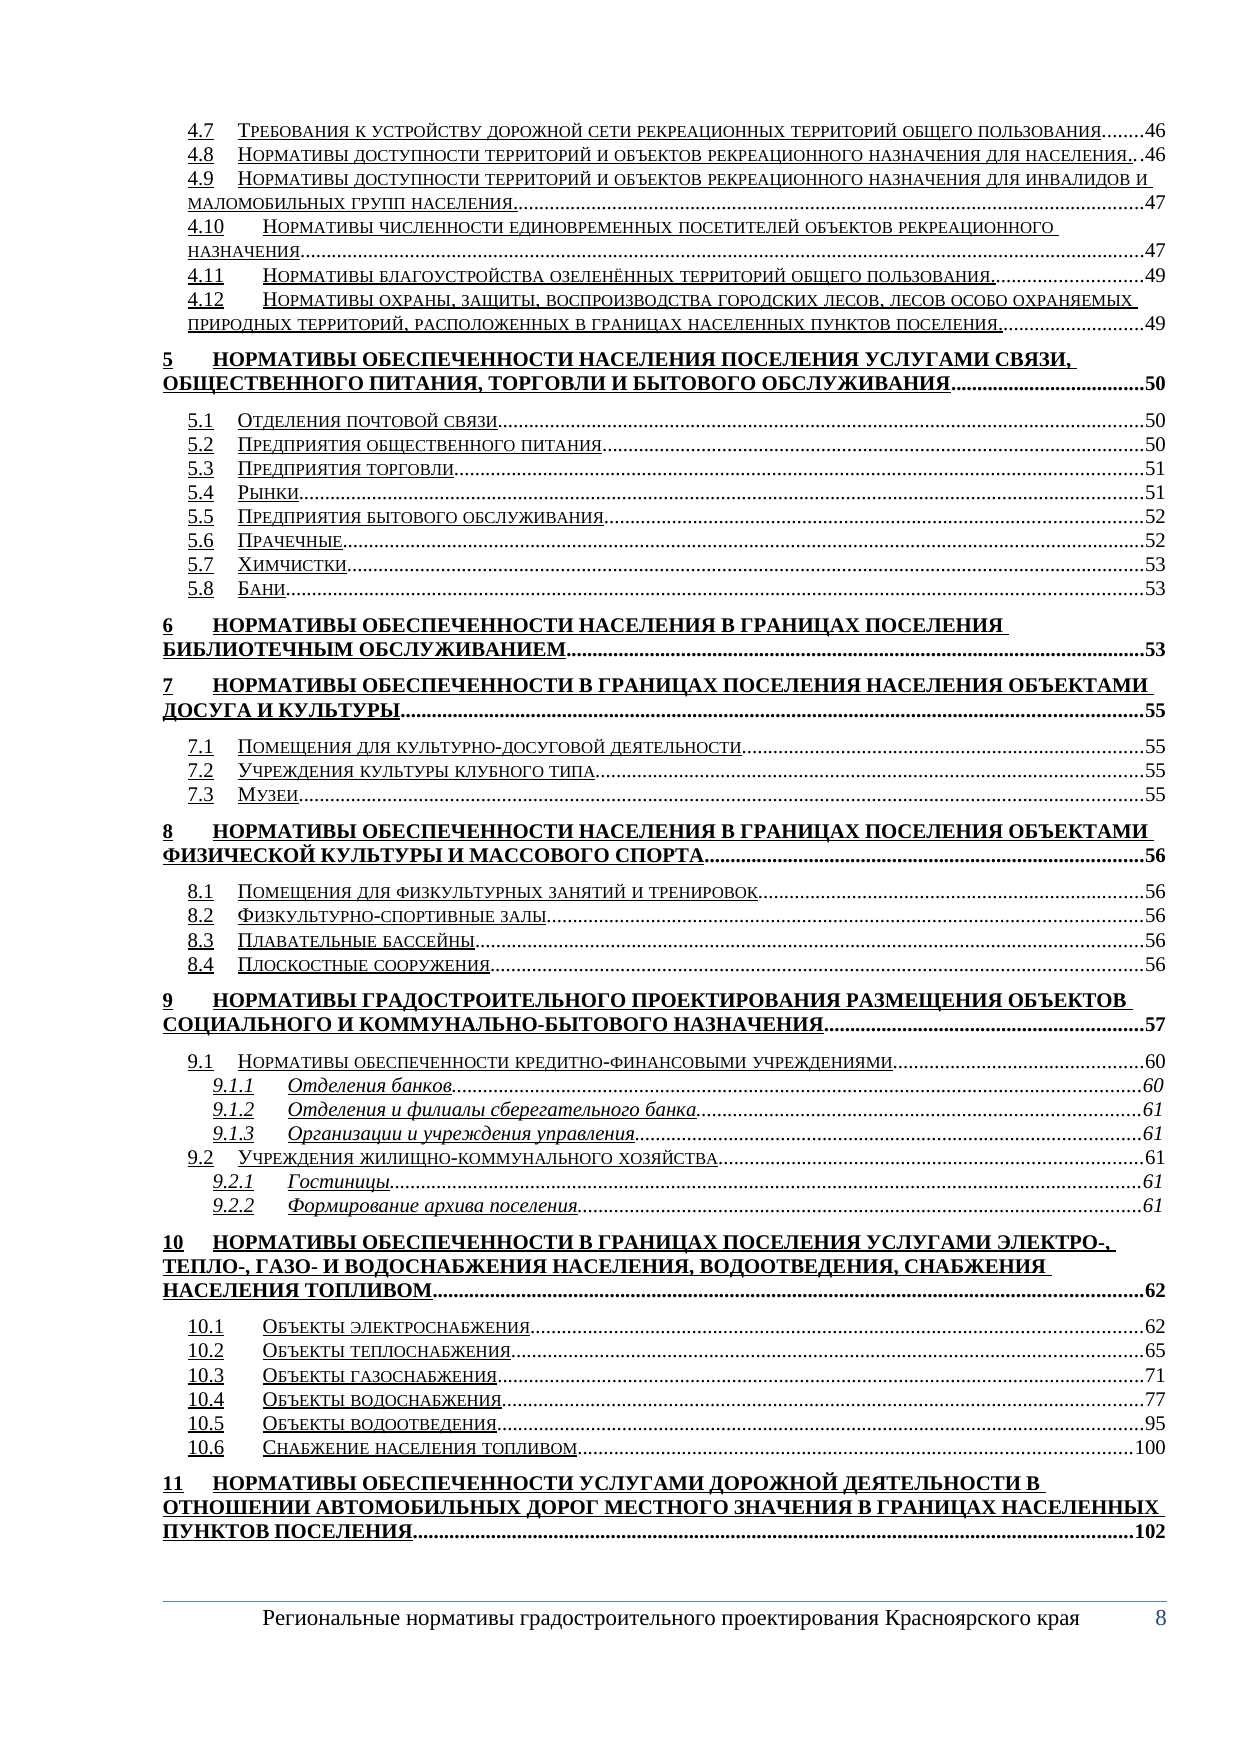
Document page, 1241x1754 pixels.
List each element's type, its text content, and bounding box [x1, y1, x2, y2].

text 5.3 Предприятия торговли 51 [187, 456, 1167, 480]
text 5.4 Рынки 51 [187, 480, 1167, 504]
text 10.2 Объекты теплоснабжения 65 [187, 1338, 1167, 1362]
text 10.6 Снабжение населения топливом 100 [187, 1435, 1167, 1459]
text 9 Нормативы градостроительного проектирования размещения объектов социального и коммунально-бытового назначения 57 [162, 988, 1167, 1036]
text 10.5 Объекты водоотведения 95 [187, 1411, 1167, 1435]
text 9.1.3 Организации и учреждения управления 61 [212, 1121, 1167, 1145]
text 10.3 Объекты газоснабжения 71 [187, 1362, 1167, 1387]
text 10 Нормативы обеспеченности в границах поселения услугами электро-, тепло-, газо- и водоснабжения населения, водоотведения, снабжения населения топливом 62 [162, 1230, 1167, 1302]
text 5.1 Отделения почтовой связи 50 [187, 408, 1167, 432]
text 10.4 Объекты водоснабжения 77 [187, 1387, 1167, 1411]
text 9.1 Нормативы обеспеченности кредитно-финансовыми учреждениями 60 [187, 1049, 1167, 1073]
text 5.7 Химчистки 53 [187, 552, 1167, 576]
text 6 Нормативы обеспеченности населения в границах поселения библиотечным обслуживанием 53 [162, 613, 1167, 661]
text 9.2.1 Гостиницы 61 [212, 1169, 1167, 1193]
text 4.9 Нормативы доступности территорий и объектов рекреационного назначения для инвалидов и маломобильных групп населения. 47 [187, 166, 1167, 214]
text 8 Нормативы обеспеченности населения в границах поселения объектами физической культуры и массового спорта 56 [162, 819, 1167, 867]
text 7.1 Помещения для культурно-досуговой деятельности 55 [187, 734, 1167, 758]
text 11 Нормативы обеспеченности услугами дорожной деятельности в отношении автомобильных дорог местного значения в границах населенных пунктов поселения 102 [162, 1471, 1167, 1543]
text 10.1 Объекты электроснабжения 62 [187, 1314, 1167, 1338]
text 8.3 Плавательные бассейны 56 [187, 927, 1167, 952]
text 5 Нормативы обеспеченности населения поселения услугами связи, общественного питания, торговли и бытового обслуживания 50 [162, 347, 1167, 395]
text 4.12 Нормативы охраны, защиты, воспроизводства городских лесов, лесов особо охраняемых природных территорий, расположенных в границах населенных пунктов поселения. 49 [187, 287, 1167, 335]
text 9.2 Учреждения жилищно-коммунального хозяйства 61 [187, 1145, 1167, 1169]
text 5.5 Предприятия бытового обслуживания 52 [187, 504, 1167, 528]
text 9.2.2 Формирование архива поселения 61 [212, 1193, 1167, 1217]
text 9.1.1 Отделения банков 60 [212, 1073, 1167, 1097]
text 5.2 Предприятия общественного питания 50 [187, 432, 1167, 456]
text 8.1 Помещения для физкультурных занятий и тренировок 56 [187, 879, 1167, 903]
text 4.11 Нормативы благоустройства озеленённых территорий общего пользования. 49 [187, 262, 1167, 287]
text 5.6 Прачечные 52 [187, 528, 1167, 552]
text 7.2 Учреждения культуры клубного типа 55 [187, 758, 1167, 782]
text 9.1.2 Отделения и филиалы сберегательного банка 61 [212, 1097, 1167, 1121]
text 8.2 Физкультурно-спортивные залы 56 [187, 903, 1167, 927]
text 4.10 Нормативы численности единовременных посетителей объектов рекреационного назначения 47 [187, 214, 1167, 262]
text 7.3 Музеи 55 [187, 782, 1167, 806]
text 4.7 Требования к устройству дорожной сети рекреационных территорий общего пользования 46 [187, 118, 1167, 142]
text 4.8 Нормативы доступности территорий и объектов рекреационного назначения для населения. 46 [187, 142, 1167, 166]
text 7 Нормативы обеспеченности в границах поселения населения объектами досуга и культуры 55 [162, 673, 1167, 722]
text 8.4 Плоскостные сооружения 56 [187, 952, 1167, 976]
text 5.8 Бани 53 [187, 576, 1167, 600]
